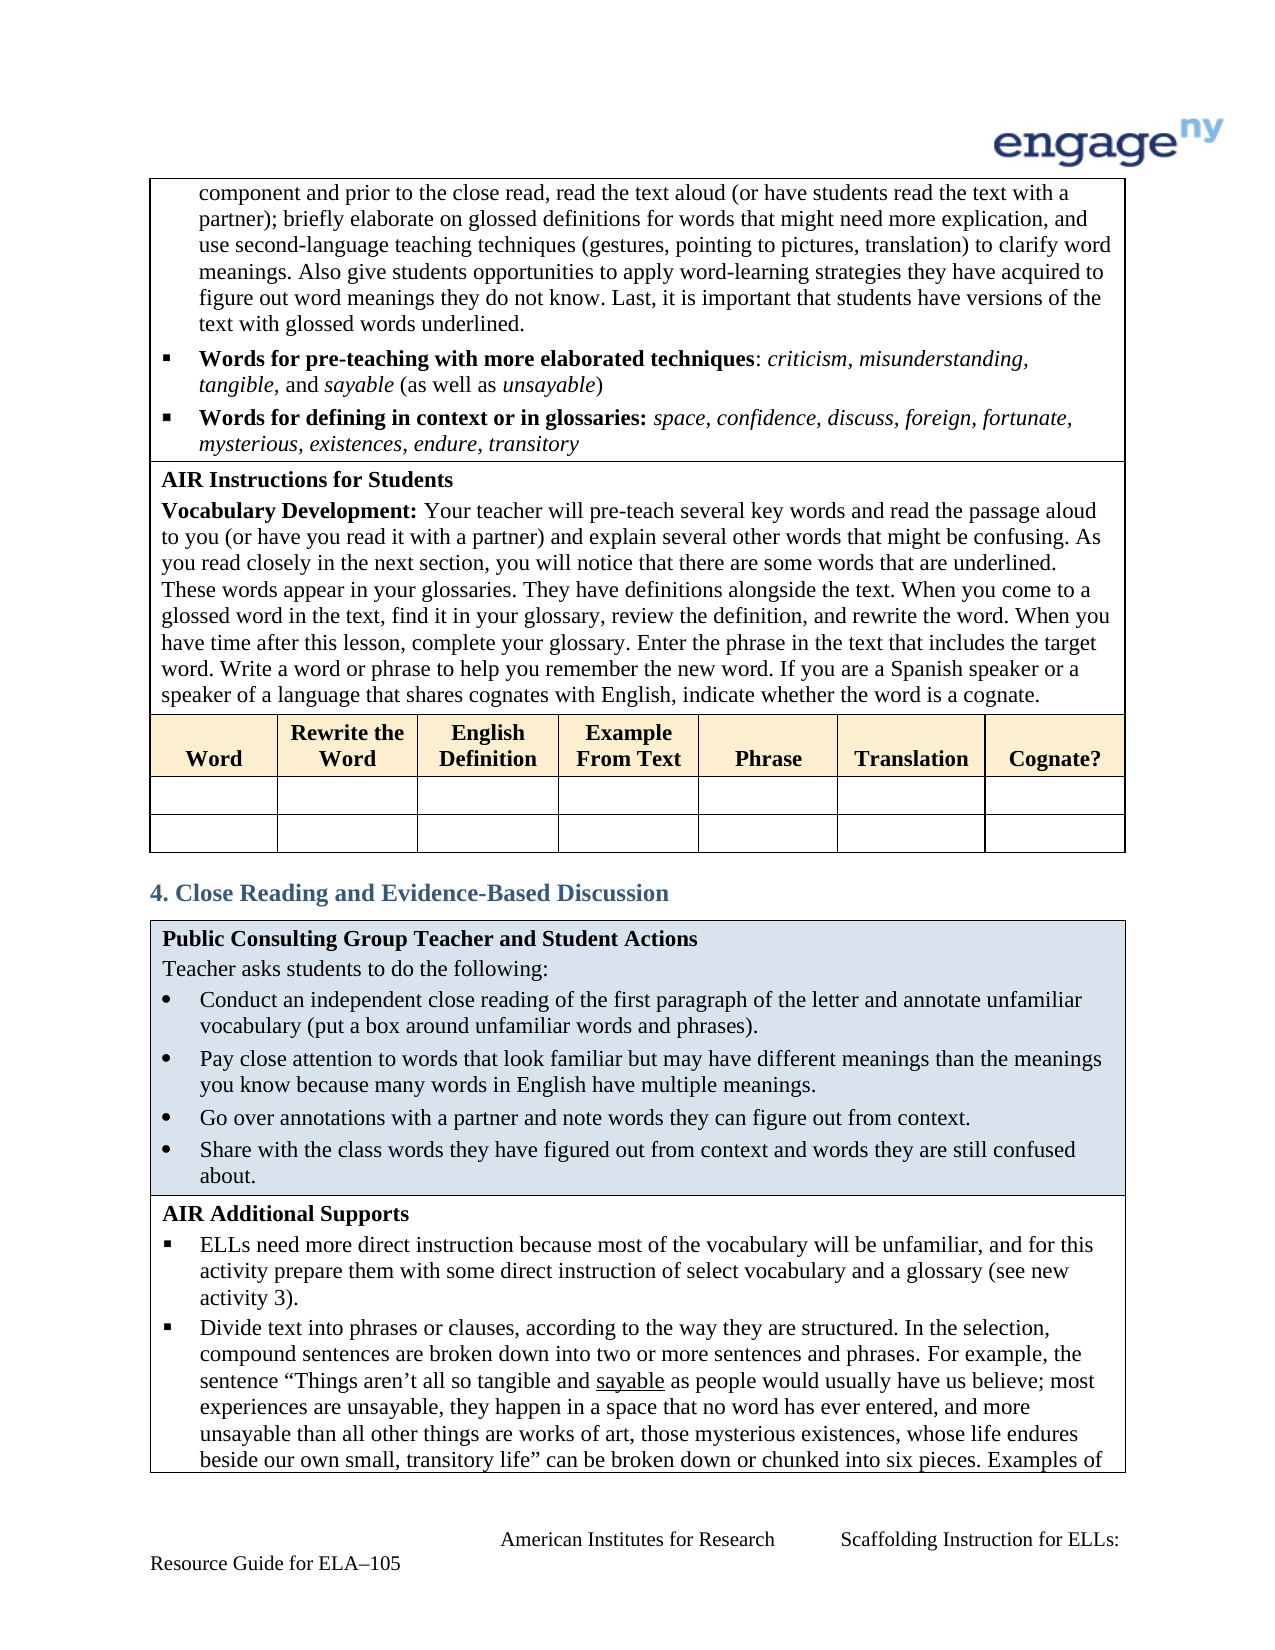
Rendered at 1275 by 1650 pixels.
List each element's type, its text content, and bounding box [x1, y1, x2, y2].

table_cell Phrase [699, 715, 837, 776]
table_cell Cognate? [986, 715, 1124, 776]
table_cell AIR Instructions for Students Vocabulary Development: Your teacher will pre-teach several key words and read the passage aloud to you (or have you read it with a partner) and explain several other words that might be confusing. As you read closely in the next section, you will notice that there are some words that are underlined. These words appear in your glossaries. They have definitions alongside the text. When you come to a glossed word in the text, find it in your glossary, review the definition, and rewrite the word. When you have time after this lesson, complete your glossary. Enter the phrase in the text that includes the target word. Write a word or phrase to help you remember the new word. If you are a Spanish speaker or a speaker of a language that shares cognates with English, indicate whether the word is a cognate. [151, 462, 1124, 714]
table_cell English Definition [418, 715, 558, 776]
table_cell [559, 777, 698, 814]
table_cell Translation [838, 715, 984, 776]
table_header Public Consulting Group Teacher and Student Actions Teacher asks students to do the following: Conduct an independent close reading of the first paragraph of the letter and annotate unfamiliar vocabulary (put a box around unfamiliar words and phrases). Pay close attention to words that look familiar but may have different meanings than the meanings you know because many words in English have multiple meanings. Go over annotations with a partner and note words they can figure out from context. Share with the class words they have figured out from context and words they are still confused about. [151, 921, 1125, 1195]
table_cell [838, 777, 984, 814]
table_cell Rewrite the Word [278, 715, 417, 776]
table_cell [418, 815, 558, 852]
table_cell [278, 777, 417, 814]
picture [150, 75, 1274, 178]
table_cell [151, 777, 277, 814]
table_cell [838, 815, 984, 852]
table_cell [559, 815, 698, 852]
table_cell [151, 815, 277, 852]
table_cell [986, 777, 1124, 814]
table_cell [418, 777, 558, 814]
table_cell [278, 815, 417, 852]
table_cell [986, 815, 1124, 852]
subtitle 4. Close Reading and Evidence-Based Discussion [150, 878, 1125, 907]
table_cell Word [151, 715, 277, 776]
table_cell Example From Text [559, 715, 698, 776]
table_cell [699, 777, 837, 814]
table_cell [699, 815, 837, 852]
